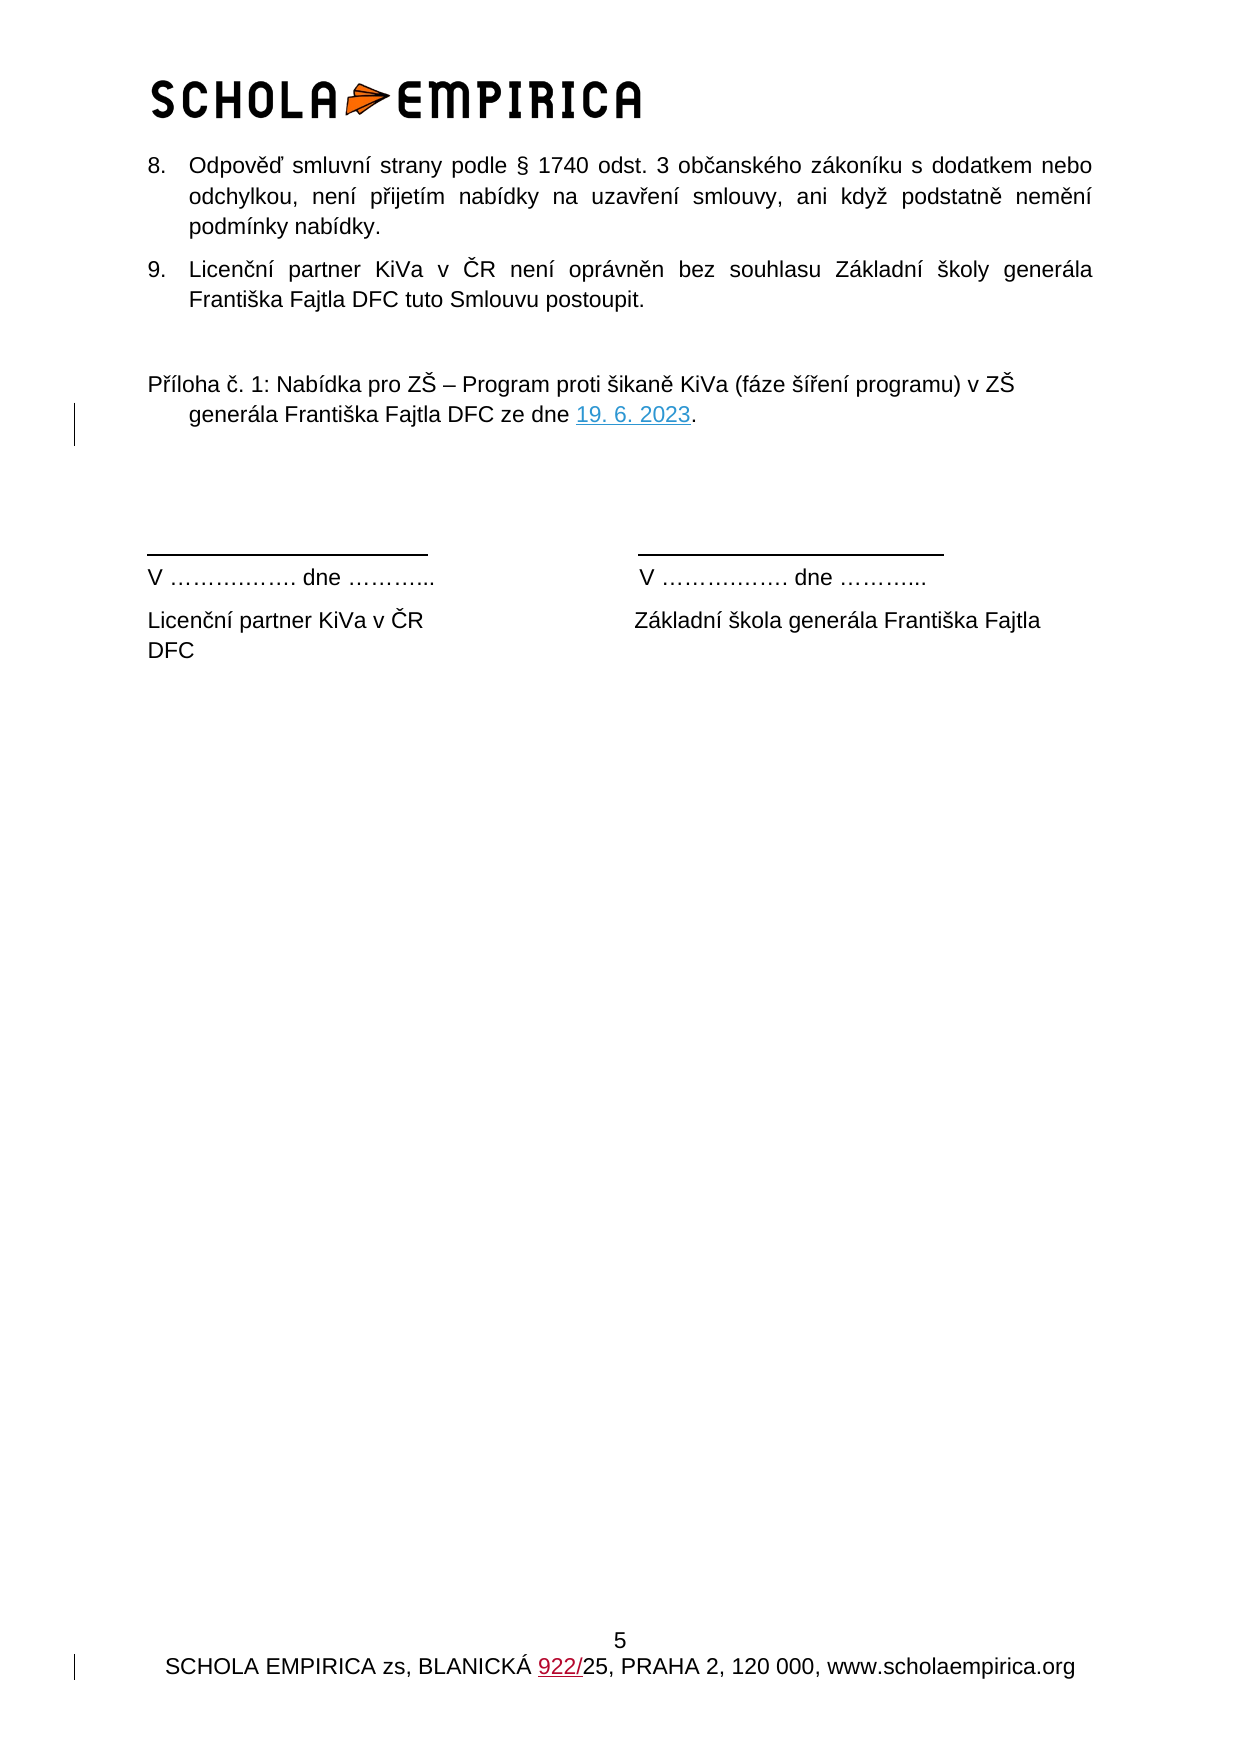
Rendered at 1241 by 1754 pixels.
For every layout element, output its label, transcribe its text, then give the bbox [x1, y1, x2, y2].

picture [147, 73, 646, 127]
list Odpověď smluvní strany podle § 1740 odst. 3 občanského zákoníku s dodatkem nebo odchylkou, není přijetím nabídky na uzavření smlouvy, ani když podstatně nemění podmínky nabídky. [147, 152, 1092, 239]
text Licenční partner KiVa v ČR Základní škola generála Františka Fajtla DFC [147, 607, 1041, 663]
list Licenční partner KiVa v ČR není oprávněn bez souhlasu Základní školy generála Františka Fajtla DFC tuto Smlouvu postoupit. [147, 256, 1092, 312]
text Příloha č. 1: Nabídka pro ZŠ – Program proti šikaně KiVa (fáze šíření programu) v ZŠ generála Františka Fajtla DFC ze dne 19. 6. 2023. [147, 371, 1105, 428]
text V ……….……. dne ………... V ……….……. dne ………... [147, 564, 1105, 590]
